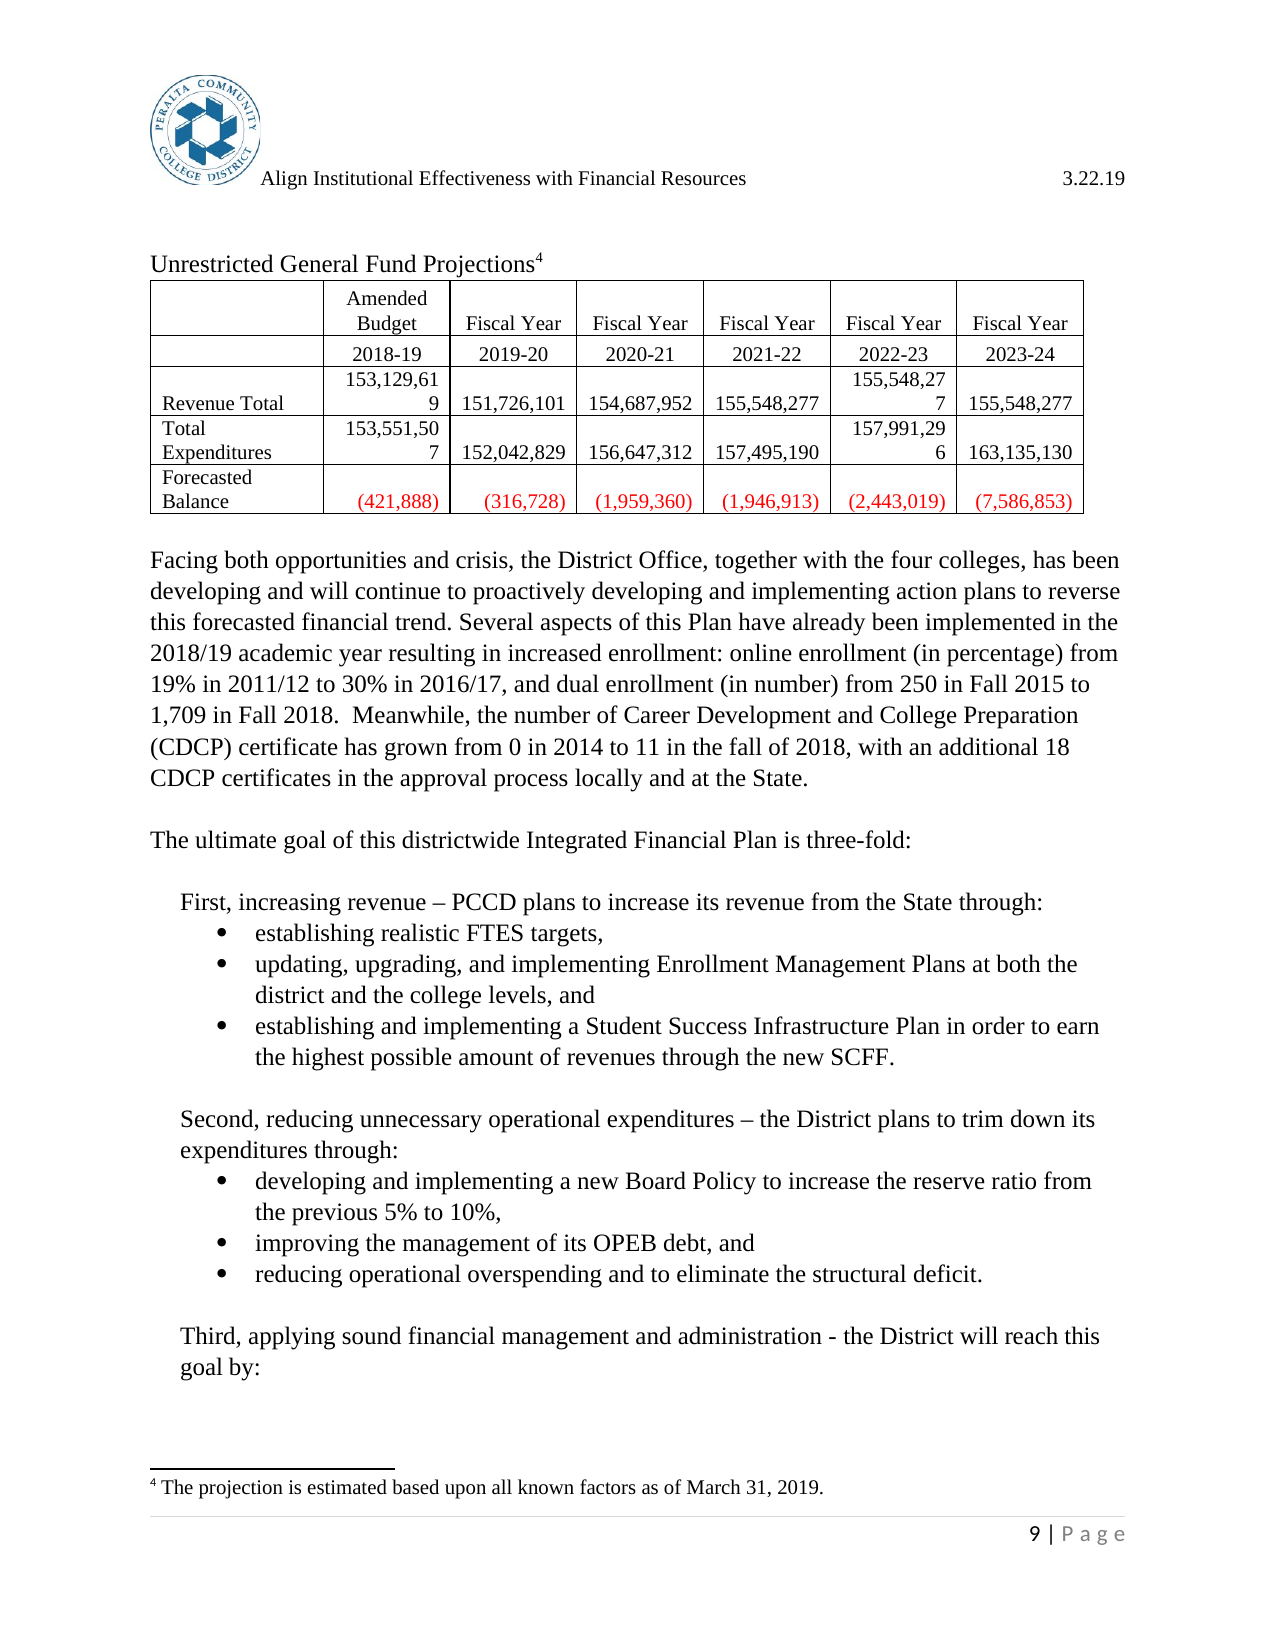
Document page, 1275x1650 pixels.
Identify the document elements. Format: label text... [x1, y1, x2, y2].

text The ultimate goal of this districtwide Integrated Financial Plan is three-fold: [150, 825, 1125, 853]
table_cell 155,548,277 [831, 367, 956, 415]
table_cell (316,728) [451, 465, 576, 513]
table_cell 152,042,829 [451, 416, 576, 464]
list developing and implementing a new Board Policy to increase the reserve ratio from the previous 5% to 10%, [217, 1166, 1125, 1226]
table_cell [151, 336, 323, 366]
table_cell (2,443,019) [831, 465, 956, 513]
table_cell Forecasted Balance [151, 465, 323, 513]
table_cell 153,551,507 [324, 416, 449, 464]
table_header Fiscal Year [831, 281, 956, 334]
table_header [151, 281, 323, 334]
table_cell 2018-19 [324, 336, 449, 366]
table_header Amended Budget [324, 281, 449, 334]
text First, increasing revenue – PCCD plans to increase its revenue from the State through: [180, 887, 1125, 916]
list improving the management of its OPEB debt, and [217, 1228, 1125, 1257]
list reducing operational overspending and to eliminate the structural deficit. [217, 1259, 1125, 1288]
table_cell (7,586,853) [957, 465, 1083, 513]
table_cell Revenue Total [151, 367, 323, 415]
text Third, applying sound financial management and administration - the District will reach this goal by: [180, 1321, 1125, 1381]
picture [150, 75, 260, 185]
table_header Fiscal Year [704, 281, 830, 334]
table_cell (1,959,360) [577, 465, 703, 513]
table_cell 2022-23 [831, 336, 956, 366]
table_header Fiscal Year [577, 281, 703, 334]
table_cell Total Expenditures [151, 416, 323, 464]
table_cell 151,726,101 [451, 367, 576, 415]
table_cell 156,647,312 [577, 416, 703, 464]
table_cell 2019-20 [451, 336, 576, 366]
table_cell (1,946,913) [704, 465, 830, 513]
table_cell (421,888) [324, 465, 449, 513]
list establishing and implementing a Student Success Infrastructure Plan in order to earn the highest possible amount of revenues through the new SCFF. [217, 1011, 1125, 1071]
table_cell 2020-21 [577, 336, 703, 366]
table_cell 163,135,130 [957, 416, 1083, 464]
table_cell 2023-24 [957, 336, 1083, 366]
text Second, reducing unnecessary operational expenditures – the District plans to trim down its expenditures through: [180, 1104, 1125, 1164]
list updating, upgrading, and implementing Enrollment Management Plans at both the district and the college levels, and [217, 949, 1125, 1009]
table_cell 155,548,277 [957, 367, 1083, 415]
text Facing both opportunities and crisis, the District Office, together with the four colleges, has been developing and will continue to proactively developing and implementing action plans to reverse this forecasted financial trend. Several aspects of this Plan have already been implemented in the 2018/19 academic year resulting in increased enrollment: online enrollment (in percentage) from 19% in 2011/12 to 30% in 2016/17, and dual enrollment (in number) from 250 in Fall 2015 to 1,709 in Fall 2018. Meanwhile, the number of Career Development and College Preparation (CDCP) certificate has grown from 0 in 2014 to 11 in the fall of 2018, with an additional 18 CDCP certificates in the approval process locally and at the State. [150, 545, 1125, 791]
table_cell 154,687,952 [577, 367, 703, 415]
table_cell 153,129,619 [324, 367, 449, 415]
table_header Fiscal Year [451, 281, 576, 334]
table_cell 157,495,190 [704, 416, 830, 464]
list establishing realistic FTES targets, [217, 918, 1125, 947]
table_cell 2021-22 [704, 336, 830, 366]
table_cell 155,548,277 [704, 367, 830, 415]
table_cell 157,991,296 [831, 416, 956, 464]
table_header Fiscal Year [957, 281, 1083, 334]
text Unrestricted General Fund Projections [150, 249, 1125, 277]
